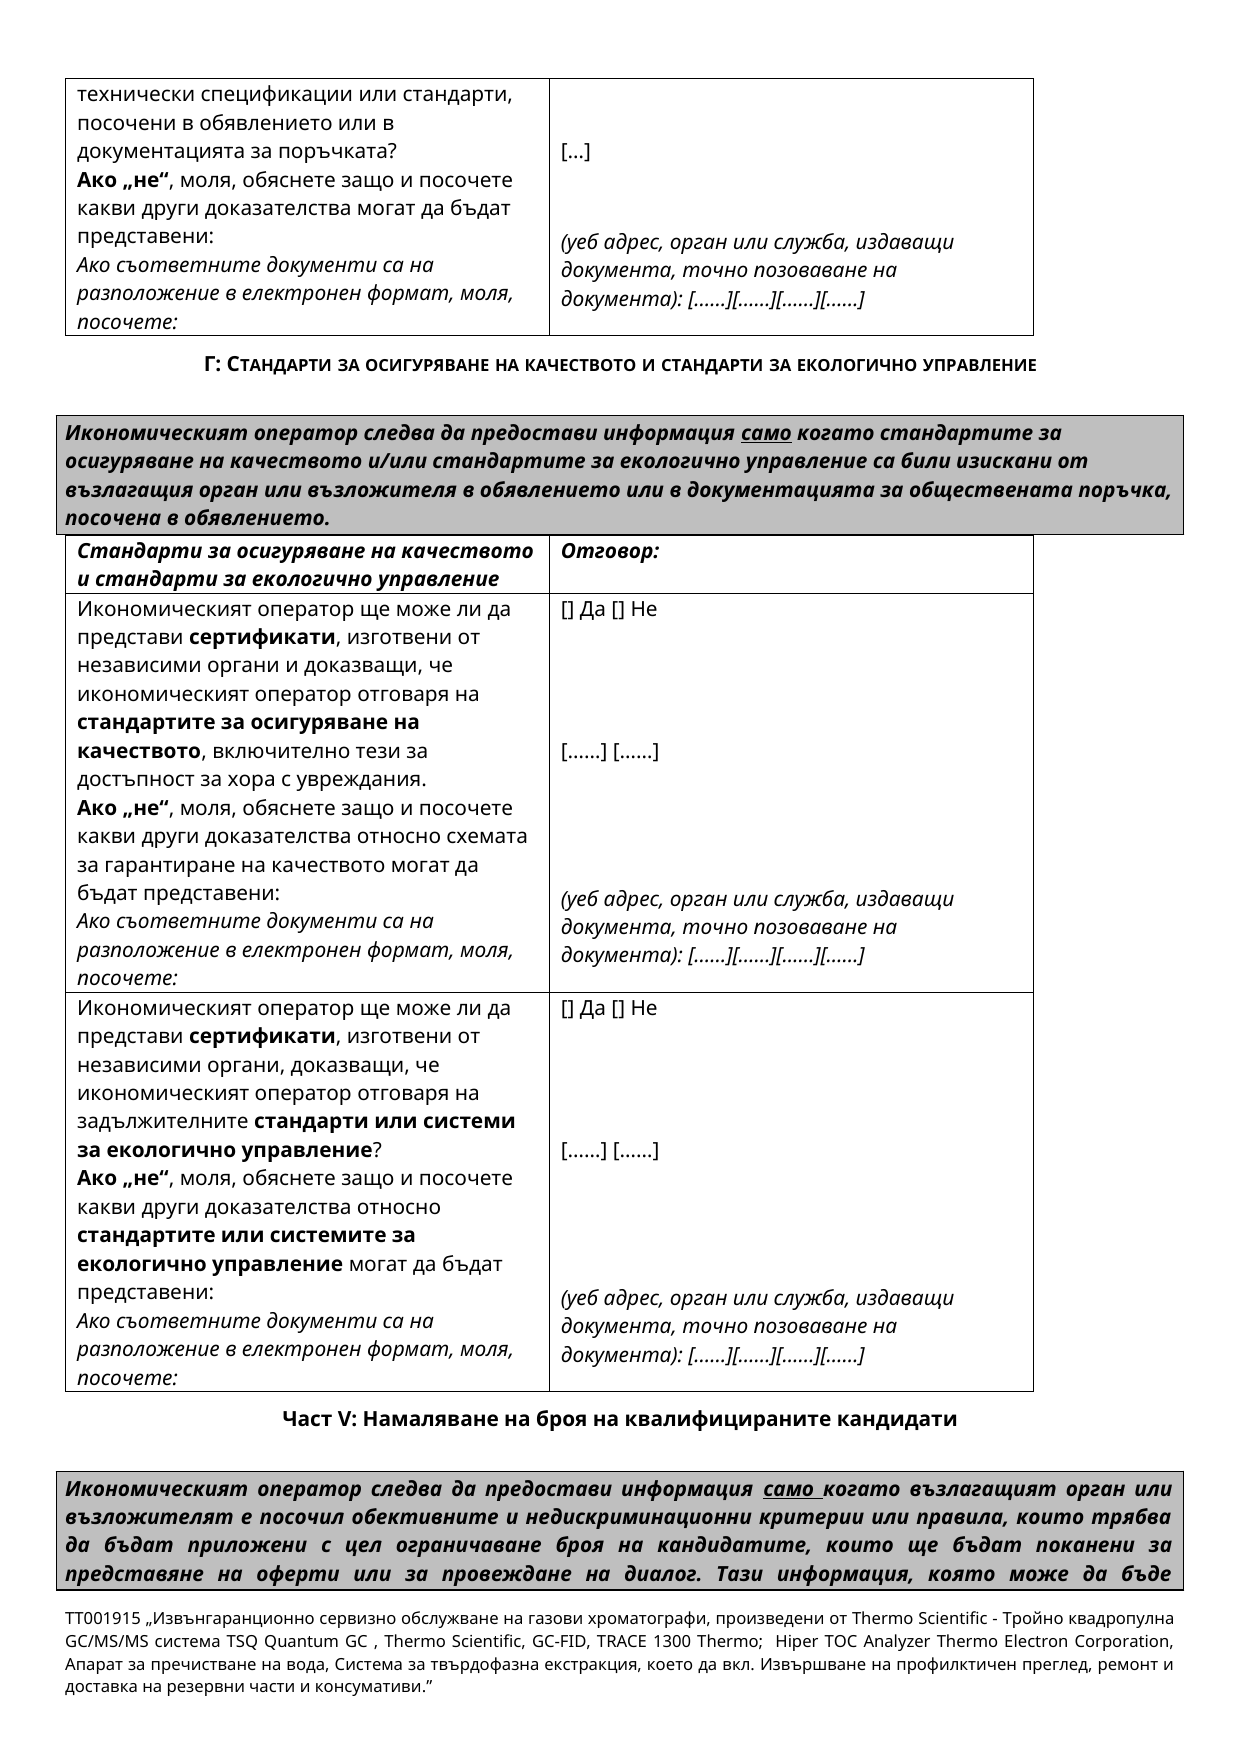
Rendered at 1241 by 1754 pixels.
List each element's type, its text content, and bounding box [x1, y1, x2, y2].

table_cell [550, 79, 1033, 335]
table_header Стандарти за осигуряване на качеството и стандарти за екологично управление [66, 536, 549, 593]
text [57, 1472, 1183, 1589]
table_cell [] Да [] Не [……] [……] (уеб адрес, орган или служба, издаващи документа, точно позоваване на документа): [……][……][……][……] [550, 993, 1033, 1391]
title Част V: Намаляване на броя на квалифицираните кандидати [65, 1404, 1175, 1433]
text Икономическият оператор следва да предостави информация само когато стандартите за осигуряване на качеството и/или стандартите за екологично управление са били изискани от възлагащия орган или възложителя в обявлението или в документацията за обществената поръчка, посочена в обявлението. [57, 416, 1183, 534]
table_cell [66, 79, 549, 335]
table_cell [] Да [] Не [……] [……] (уеб адрес, орган или служба, издаващи документа, точно позоваване на документа): [……][……][……][……] [550, 594, 1033, 992]
title Г: Стандарти за осигуряване на качеството и стандарти за екологично управление [65, 349, 1175, 377]
table_cell Икономическият оператор ще може ли да представи сертификати, изготвени от независими органи, доказващи, че икономическият оператор отговаря на задължителните стандарти или системи за екологично управление? Ако „не“, моля, обяснете защо и посочете какви други доказателства относно стандартите или системите за екологично управление могат да бъдат представени: Ако съответните документи са на разположение в електронен формат, моля, посочете: [66, 993, 549, 1391]
table_header Отговор: [550, 536, 1033, 593]
table_cell Икономическият оператор ще може ли да представи сертификати, изготвени от независими органи и доказващи, че икономическият оператор отговаря на стандартите за осигуряване на качеството, включително тези за достъпност за хора с увреждания. Ако „не“, моля, обяснете защо и посочете какви други доказателства относно схемата за гарантиране на качеството могат да бъдат представени: Ако съответните документи са на разположение в електронен формат, моля, посочете: [66, 594, 549, 992]
